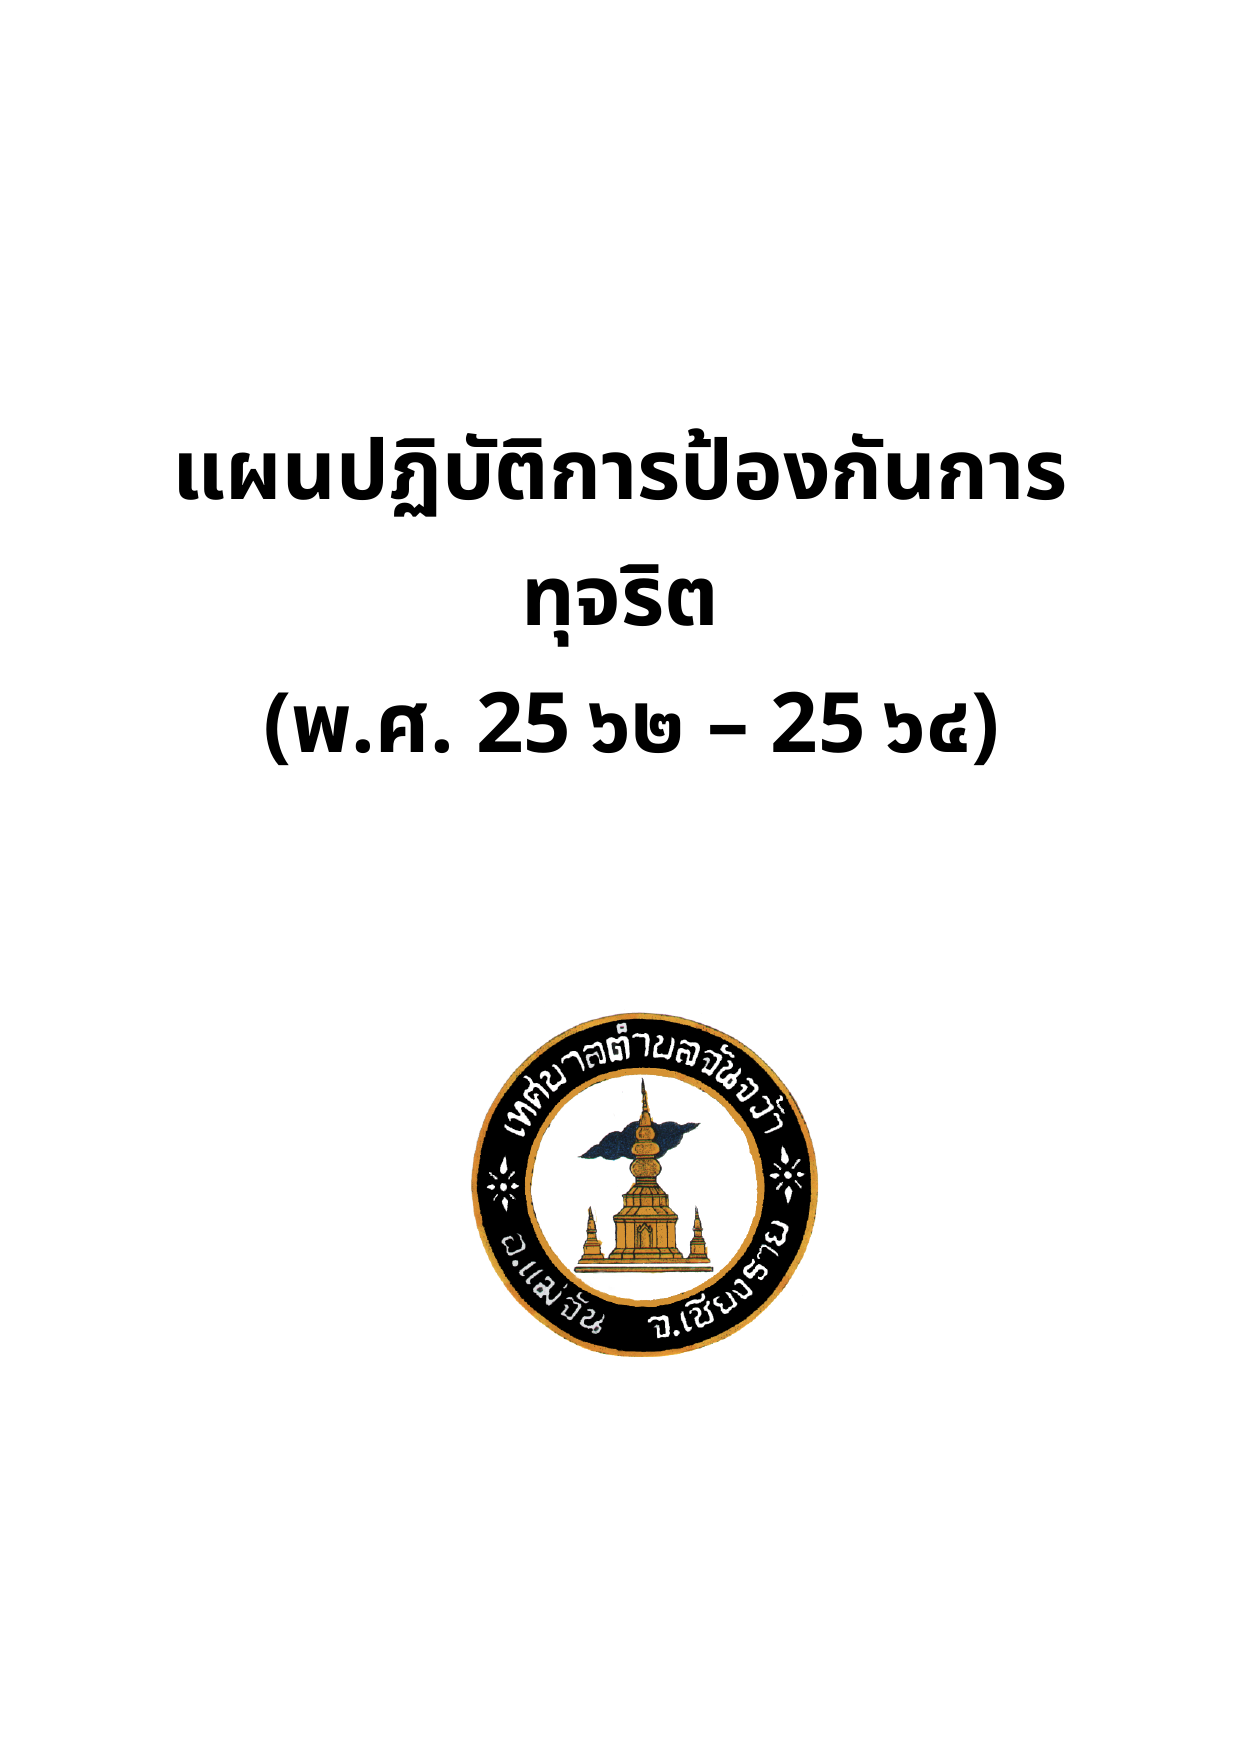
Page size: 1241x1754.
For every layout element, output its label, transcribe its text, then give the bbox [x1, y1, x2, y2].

picture [459, 1005, 822, 1357]
text แผนปฏิบัติการป้องกันการทุจริต [150, 309, 1090, 663]
text (พ.ศ. 25๖๒ – 25๖๔) [150, 663, 1090, 789]
